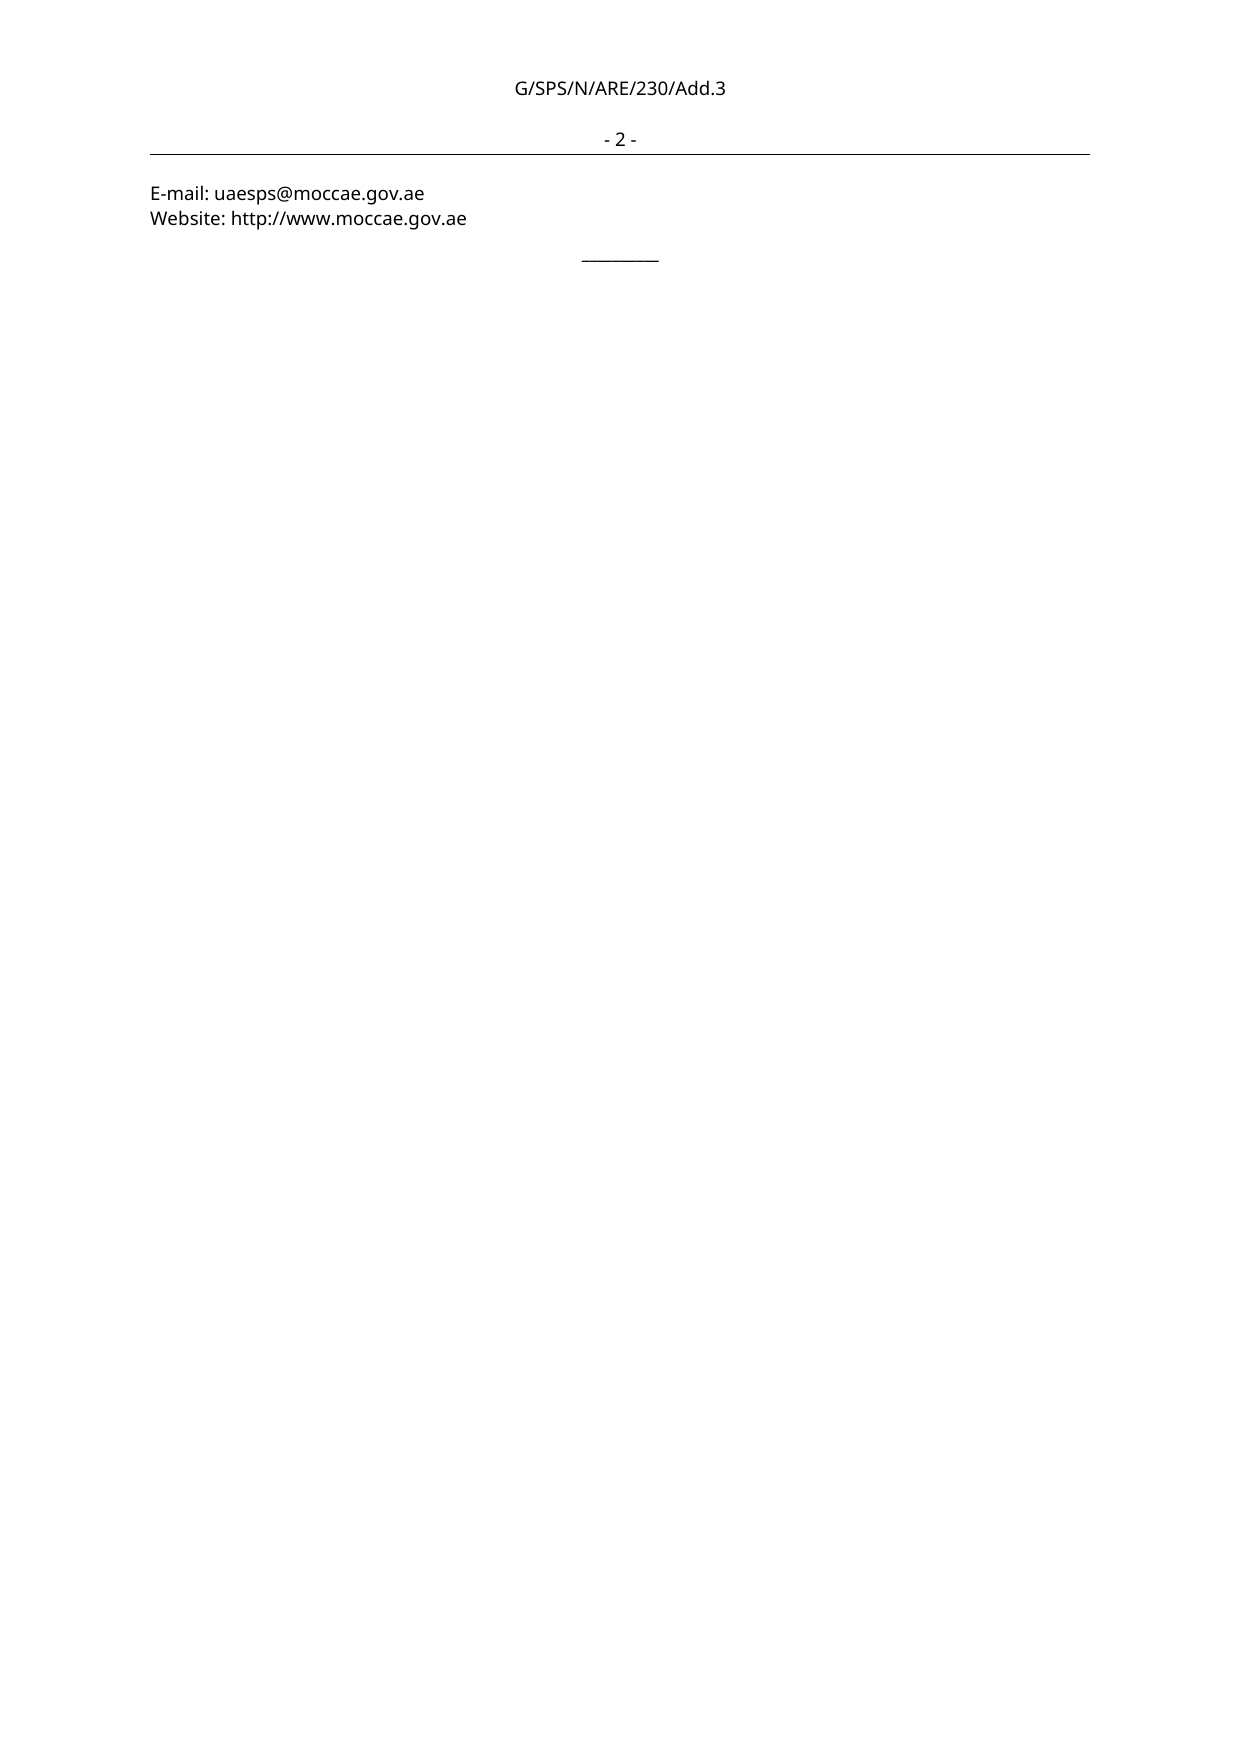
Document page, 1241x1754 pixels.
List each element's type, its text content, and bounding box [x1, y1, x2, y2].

text __________ [150, 239, 1090, 265]
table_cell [150, 180, 1113, 239]
